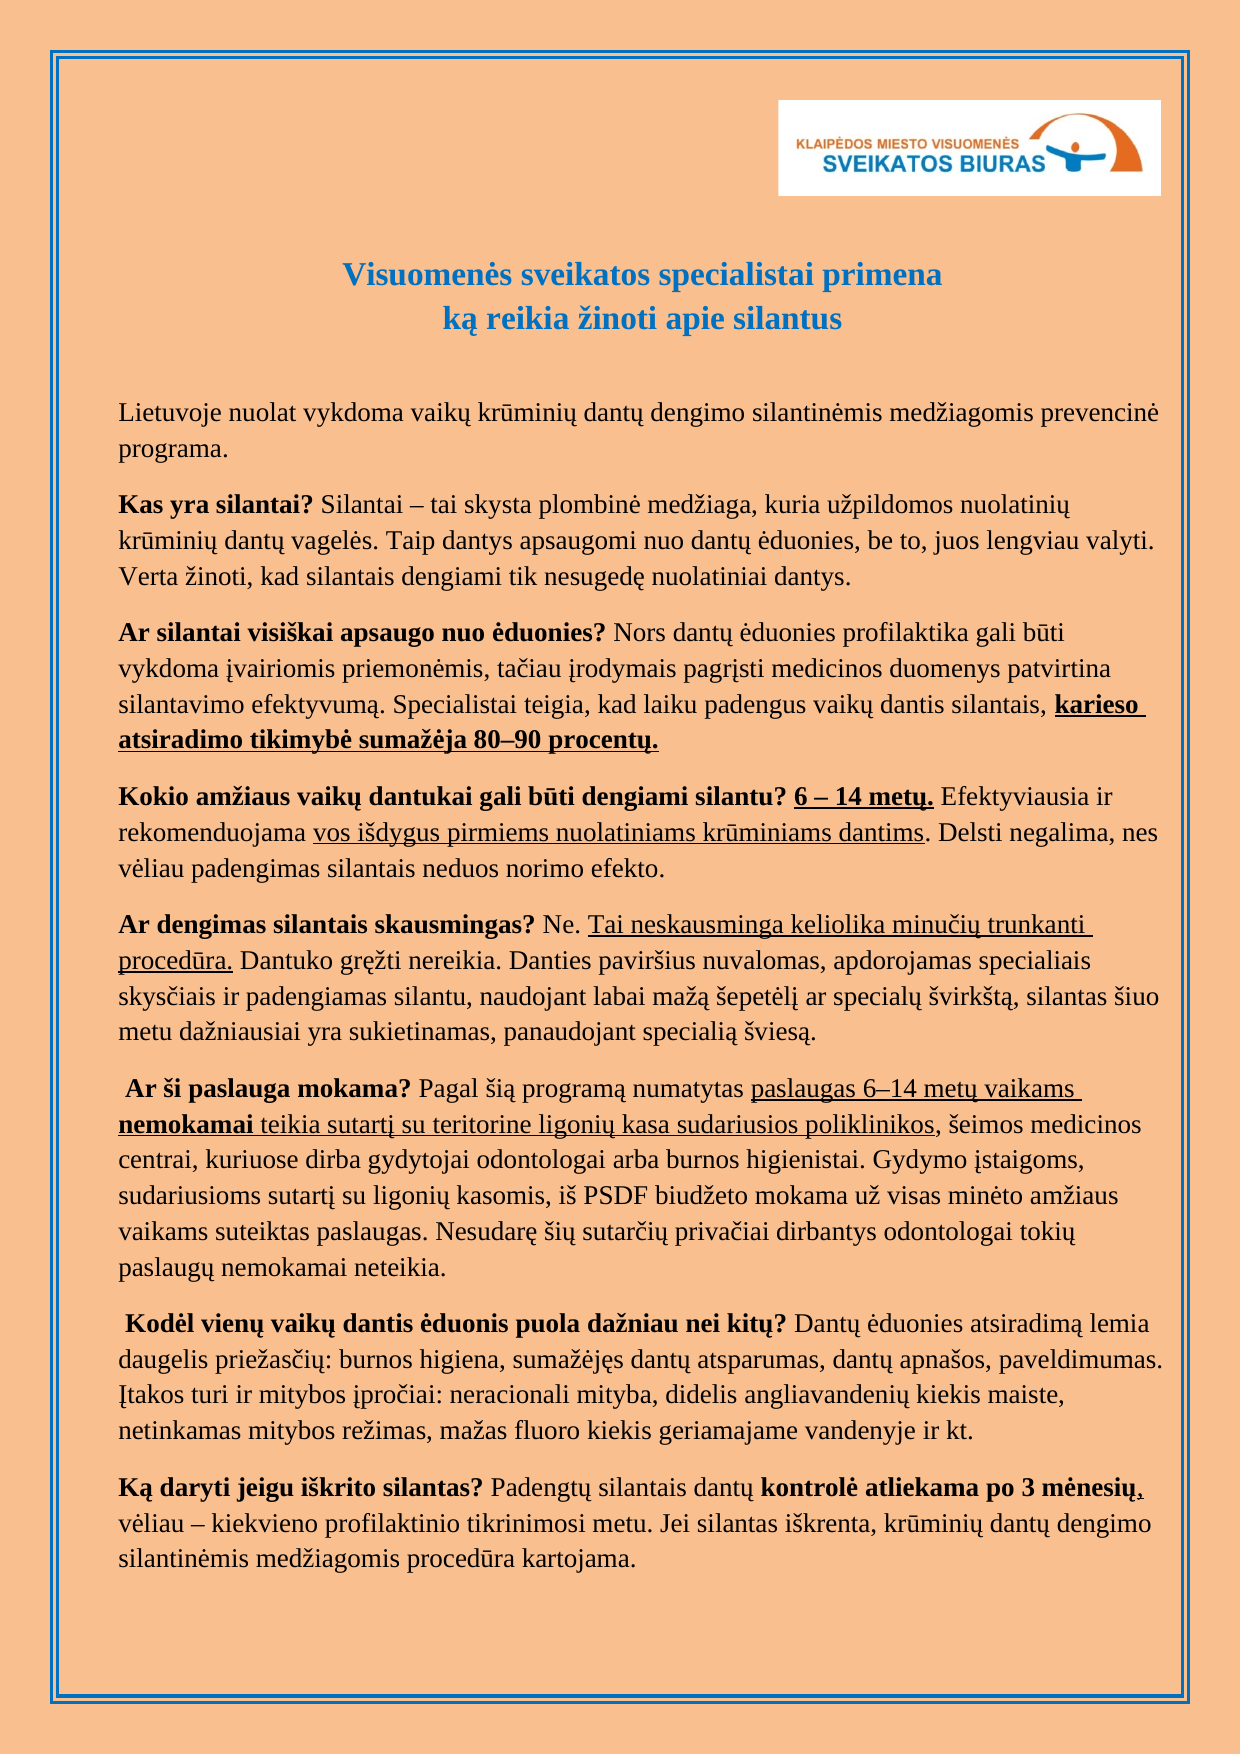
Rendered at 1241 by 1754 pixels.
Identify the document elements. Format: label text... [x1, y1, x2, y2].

text Kokio amžiaus vaikų dantukai gali būti dengiami silantu? 6 – 14 metų. Efektyviausia ir rekomenduojama vos išdygus pirmiems nuolatiniams krūminiams dantims. Delsti negalima, nes vėliau padengimas silantais neduos norimo efekto. [118, 780, 1167, 883]
text Lietuvoje nuolat vykdoma vaikų krūminių dantų dengimo silantinėmis medžiagomis prevencinė programa. [118, 396, 1167, 463]
text Ar silantai visiškai apsaugo nuo ėduonies? Nors dantų ėduonies profilaktika gali būti vykdoma įvairiomis priemonėmis, tačiau įrodymais pagrįsti medicinos duomenys patvirtina silantavimo efektyvumą. Specialistai teigia, kad laiku padengus vaikų dantis silantais, karieso atsiradimo tikimybė sumažėja 80–90 procentų. [118, 616, 1167, 755]
text Ar dengimas silantais skausmingas? Ne. Tai neskausminga keliolika minučių trunkanti procedūra. Dantuko gręžti nereikia. Danties paviršius nuvalomas, apdorojamas specialiais skysčiais ir padengiamas silantu, naudojant labai mažą šepetėlį ar specialų švirkštą, silantas šiuo metu dažniausiai yra sukietinamas, panaudojant specialią šviesą. [118, 908, 1167, 1047]
text Ką daryti jeigu iškrito silantas? Padengtų silantais dantų kontrolė atliekama po 3 mėnesių, vėliau – kiekvieno profilaktinio tikrinimosi metu. Jei silantas iškrenta, krūminių dantų dengimo silantinėmis medžiagomis procedūra kartojama. [118, 1471, 1167, 1573]
text Kas yra silantai? Silantai – tai skysta plombinė medžiaga, kuria užpildomos nuolatinių krūminių dantų vagelės. Taip dantys apsaugomi nuo dantų ėduonies, be to, juos lengviau valyti. Verta žinoti, kad silantais dengiami tik nesugedę nuolatiniai dantys. [118, 488, 1167, 591]
text Ar ši paslauga mokama? Pagal šią programą numatytas paslaugas 6–14 metų vaikams nemokamai teikia sutartį su teritorine ligonių kasa sudariusios poliklinikos, šeimos medicinos centrai, kuriuose dirba gydytojai odontologai arba burnos higienistai. Gydymo įstaigoms, sudariusioms sutartį su ligonių kasomis, iš PSDF biudžeto mokama už visas minėto amžiaus vaikams suteiktas paslaugas. Nesudarę šių sutarčių privačiai dirbantys odontologai tokių paslaugų nemokamai neteikia. [118, 1072, 1167, 1282]
text ką reikia žinoti apie silantus [118, 298, 1167, 337]
picture [778, 100, 1161, 196]
text Visuomenės sveikatos specialistai primena [118, 254, 1167, 292]
text Kodėl vienų vaikų dantis ėduonis puola dažniau nei kitų? Dantų ėduonies atsiradimą lemia daugelis priežasčių: burnos higiena, sumažėjęs dantų atsparumas, dantų apnašos, paveldimumas. Įtakos turi ir mitybos įpročiai: neracionali mityba, didelis angliavandenių kiekis maiste, netinkamas mitybos režimas, mažas fluoro kiekis geriamajame vandenyje ir kt. [118, 1307, 1167, 1446]
